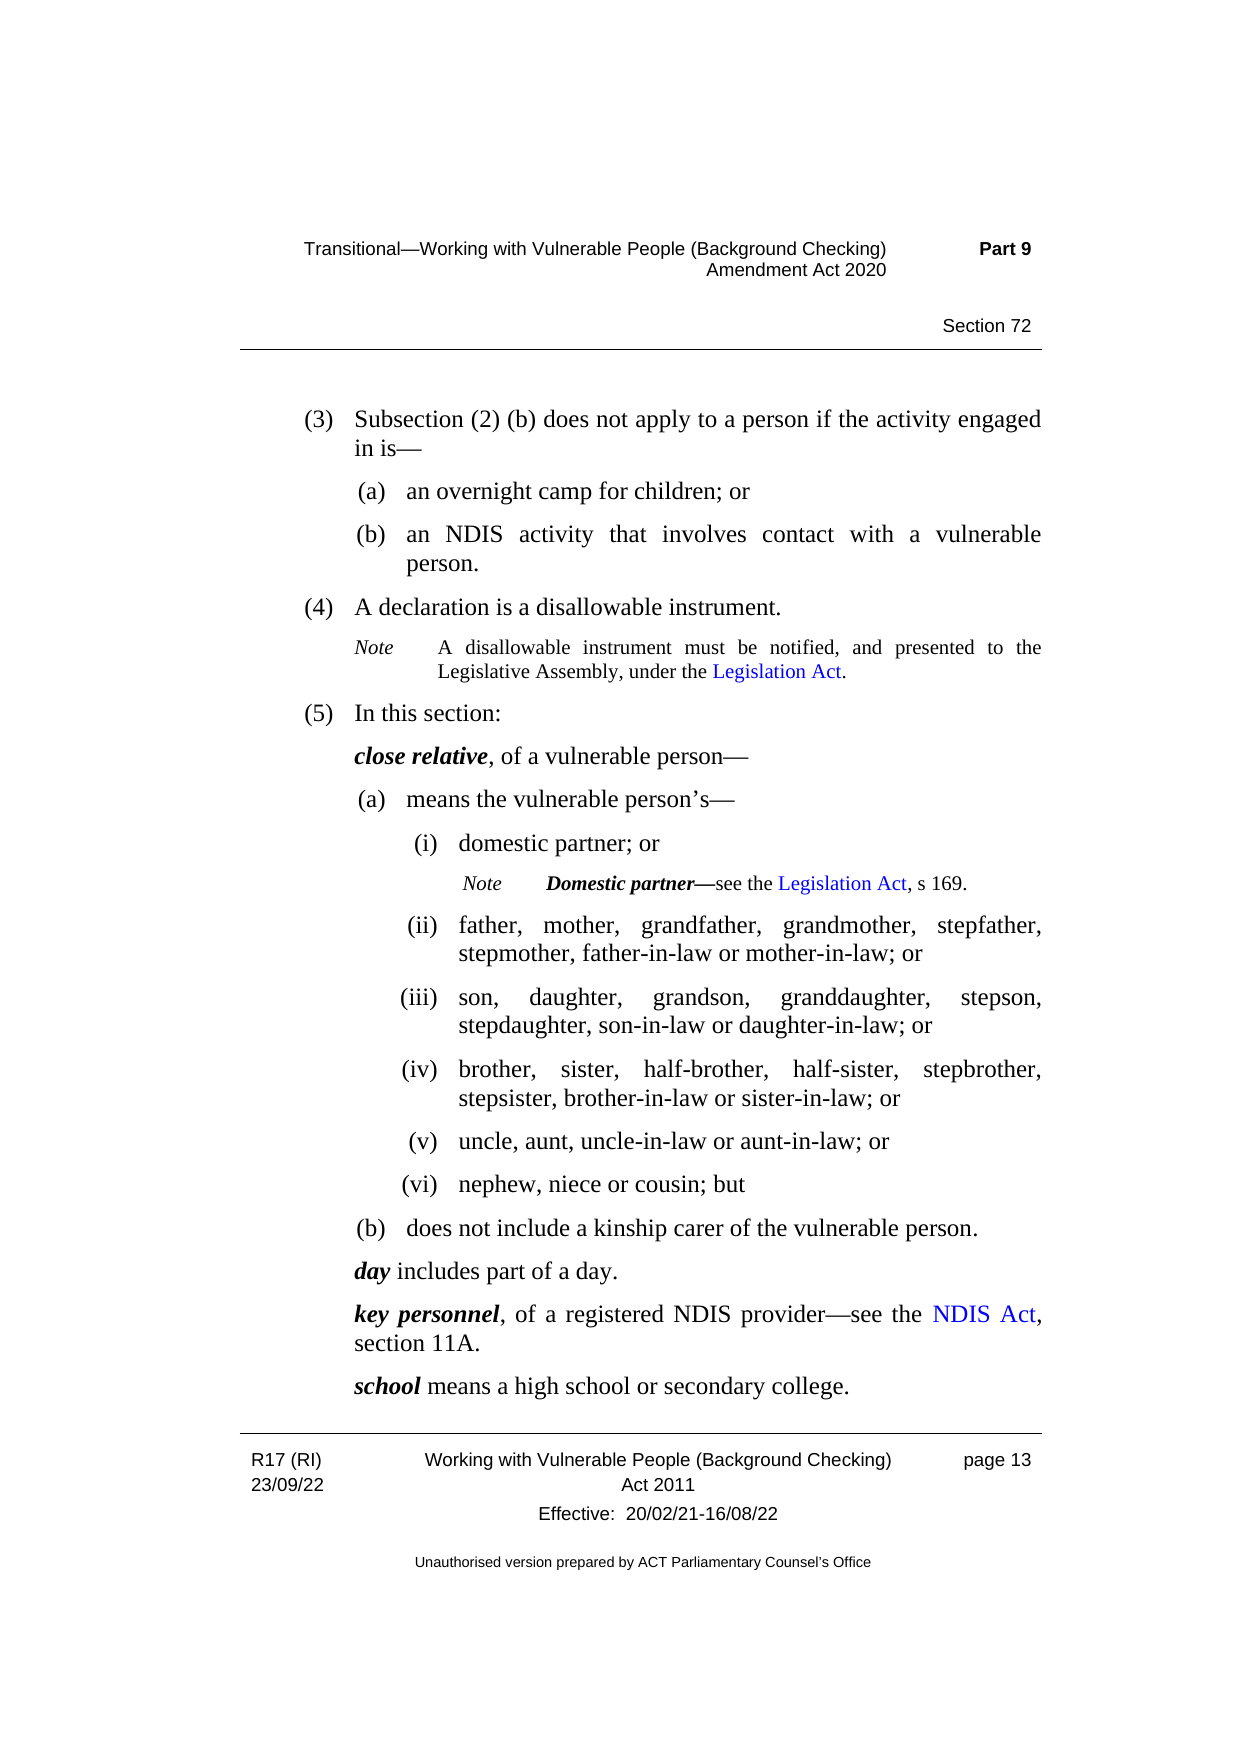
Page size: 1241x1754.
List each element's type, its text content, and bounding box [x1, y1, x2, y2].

text Note A disallowable instrument must be notified, and presented to the Legislative Assembly, under the Legislation Act. [354, 635, 1042, 683]
text (a) an overnight camp for children; or [239, 476, 1042, 505]
text (vi) nephew, niece or cousin; but [239, 1169, 1042, 1198]
text close relative, of a vulnerable person— [354, 741, 1042, 770]
text (3) Subsection (2) (b) does not apply to a person if the activity engaged in is— [239, 404, 1042, 462]
text (b) an NDIS activity that involves contact with a vulnerable person. [239, 519, 1042, 577]
text Note Domestic partner—see the Legislation Act, s 169. [462, 871, 1042, 895]
text (ii) father, mother, grandfather, grandmother, stepfather, stepmother, father-in-law or mother-in-law; or [239, 910, 1042, 967]
text (iii) son, daughter, grandson, granddaughter, stepson, stepdaughter, son-in-law or daughter-in-law; or [239, 982, 1042, 1039]
text (4) A declaration is a disallowable instrument. [239, 592, 1042, 620]
text (b) does not include a kinship carer of the vulnerable person. [239, 1213, 1042, 1241]
text (v) uncle, aunt, uncle-in-law or aunt-in-law; or [239, 1126, 1042, 1155]
text key personnel, of a registered NDIS provider—see the NDIS Act, section 11A. [354, 1299, 1042, 1357]
text (iv) brother, sister, half-brother, half-sister, stepbrother, stepsister, brother-in-law or sister-in-law; or [239, 1054, 1042, 1111]
text day includes part of a day. [354, 1256, 1042, 1285]
text (a) means the vulnerable person’s— [239, 784, 1042, 813]
text (5) In this section: [239, 698, 1042, 726]
text (i) domestic partner; or [239, 828, 1042, 856]
text school means a high school or secondary college. [354, 1371, 1042, 1400]
